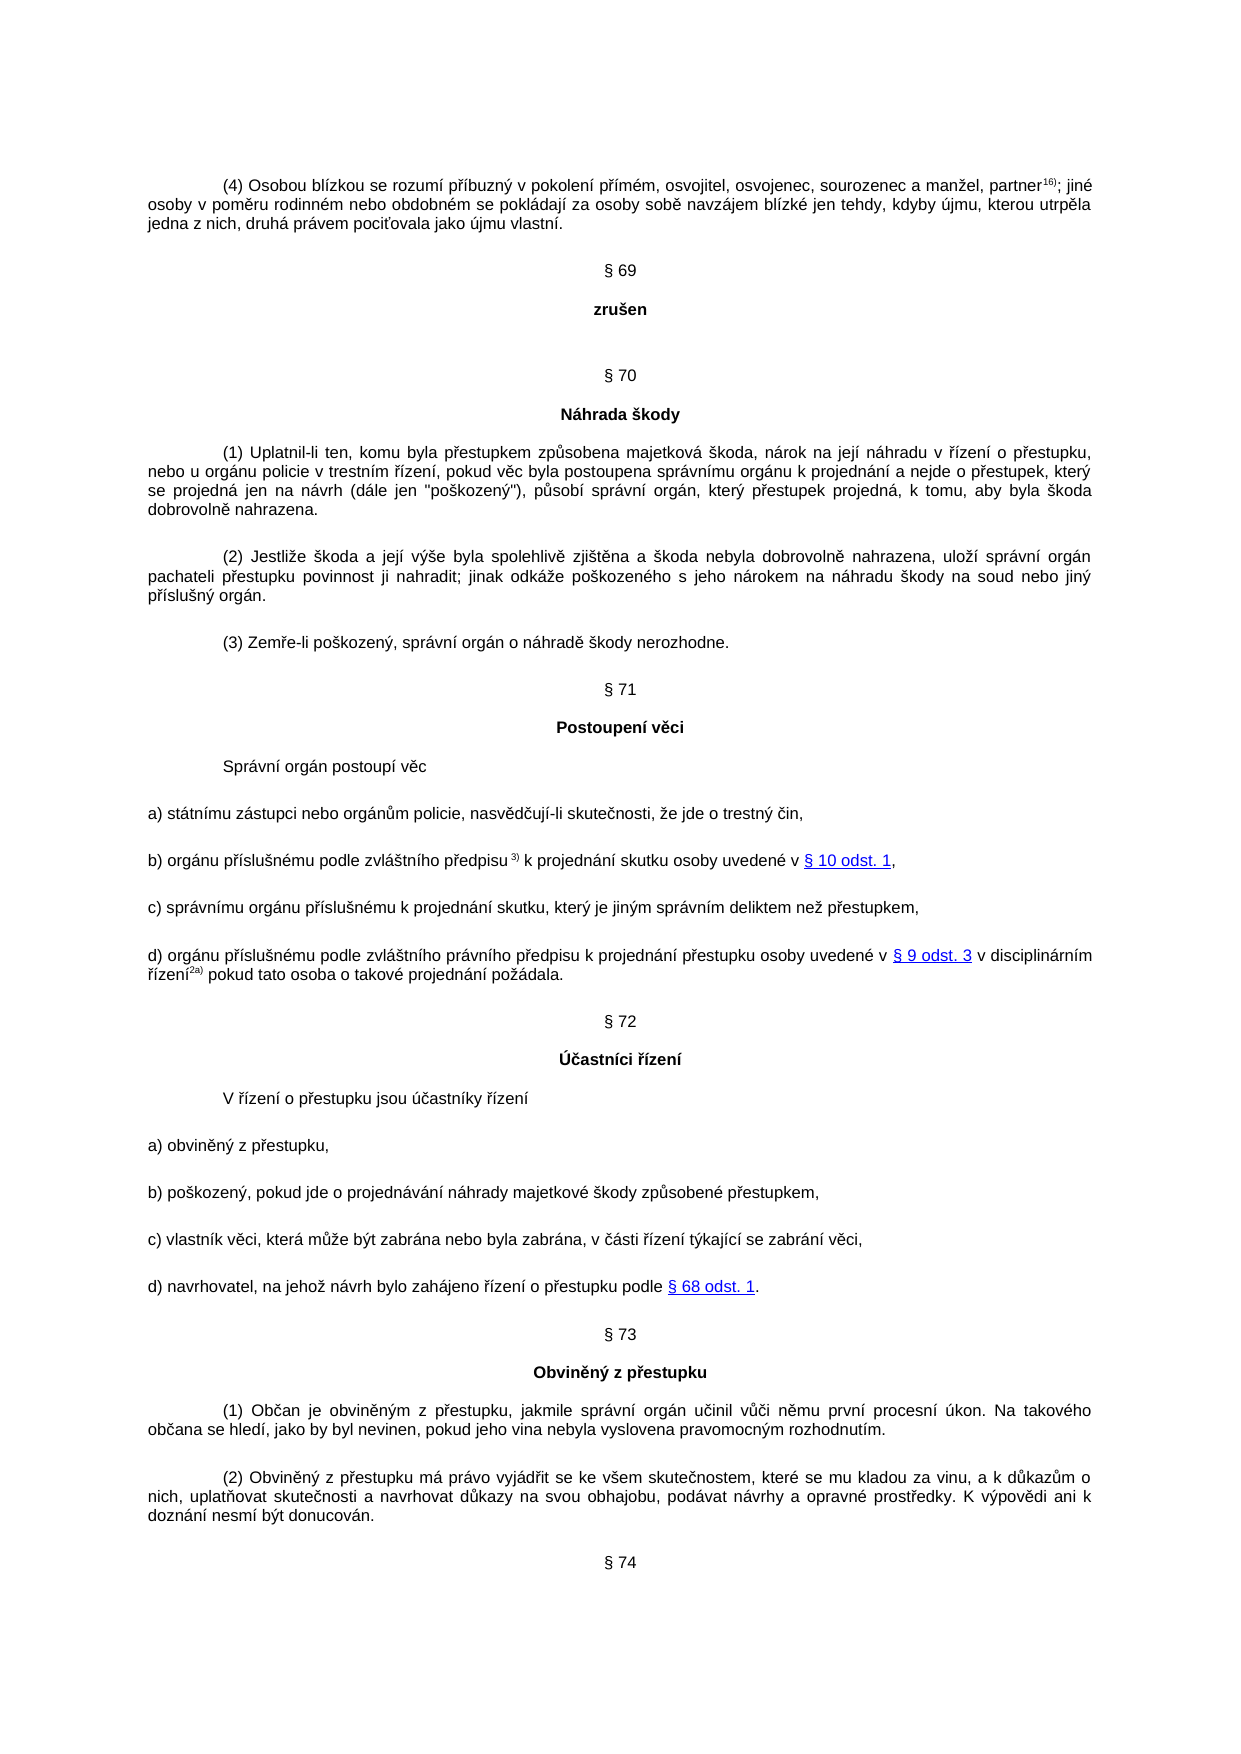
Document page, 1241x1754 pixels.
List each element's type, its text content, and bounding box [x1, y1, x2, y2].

text c) správnímu orgánu příslušnému k projednání skutku, který je jiným správním deliktem než přestupkem, [148, 898, 1092, 917]
text d) orgánu příslušnému podle zvláštního právního předpisu k projednání přestupku osoby uvedené v § 9 odst. 3 v disciplinárním řízení2a) pokud tato osoba o takové projednání požádala. [148, 945, 1092, 984]
text § 72 [148, 1012, 1092, 1031]
text (2) Jestliže škoda a její výše byla spolehlivě zjištěna a škoda nebyla dobrovolně nahrazena, uloží správní orgán pachateli přestupku povinnost ji nahradit; jinak odkáže poškozeného s jeho nárokem na náhradu škody na soud nebo jiný příslušný orgán. [148, 547, 1092, 605]
text c) vlastník věci, která může být zabrána nebo byla zabrána, v části řízení týkající se zabrání věci, [148, 1230, 1092, 1249]
text (1) Občan je obviněným z přestupku, jakmile správní orgán učinil vůči němu první procesní úkon. Na takového občana se hledí, jako by byl nevinen, pokud jeho vina nebyla vyslovena pravomocným rozhodnutím. [148, 1401, 1092, 1439]
text a) obviněný z přestupku, [148, 1136, 1092, 1155]
text V řízení o přestupku jsou účastníky řízení [148, 1088, 1092, 1108]
text § 69 [148, 261, 1092, 280]
text § 74 [148, 1553, 1092, 1572]
text § 70 [148, 366, 1092, 385]
text d) navrhovatel, na jehož návrh bylo zahájeno řízení o přestupku podle § 68 odst. 1. [148, 1277, 1092, 1296]
text (2) Obviněný z přestupku má právo vyjádřit se ke všem skutečnostem, které se mu kladou za vinu, a k důkazům o nich, uplatňovat skutečnosti a navrhovat důkazy na svou obhajobu, podávat návrhy a opravné prostředky. K výpovědi ani k doznání nesmí být donucován. [148, 1467, 1092, 1525]
text Účastníci řízení [148, 1050, 1092, 1069]
text (4) Osobou blízkou se rozumí příbuzný v pokolení přímém, osvojitel, osvojenec, sourozenec a manžel, partner16); jiné osoby v poměru rodinném nebo obdobném se pokládají za osoby sobě navzájem blízké jen tehdy, kdyby újmu, kterou utrpěla jedna z nich, druhá právem pociťovala jako újmu vlastní. [148, 176, 1092, 233]
text zrušen [148, 299, 1092, 319]
text Správní orgán postoupí věc [148, 757, 1092, 776]
text Obviněný z přestupku [148, 1363, 1092, 1382]
text (1) Uplatnil-li ten, komu byla přestupkem způsobena majetková škoda, nárok na její náhradu v řízení o přestupku, nebo u orgánu policie v trestním řízení, pokud věc byla postoupena správnímu orgánu k projednání a nejde o přestupek, který se projedná jen na návrh (dále jen "poškozený"), působí správní orgán, který přestupek projedná, k tomu, aby byla škoda dobrovolně nahrazena. [148, 443, 1092, 519]
text § 71 [148, 680, 1092, 699]
text Postoupení věci [148, 718, 1092, 737]
text a) státnímu zástupci nebo orgánům policie, nasvědčují-li skutečnosti, že jde o trestný čin, [148, 804, 1092, 823]
text § 73 [148, 1324, 1092, 1343]
text (3) Zemře-li poškozený, správní orgán o náhradě škody nerozhodne. [148, 633, 1092, 652]
text b) poškozený, pokud jde o projednávání náhrady majetkové škody způsobené přestupkem, [148, 1183, 1092, 1202]
text b) orgánu příslušnému podle zvláštního předpisu 3) k projednání skutku osoby uvedené v § 10 odst. 1, [148, 851, 1092, 870]
text Náhrada škody [148, 404, 1092, 423]
